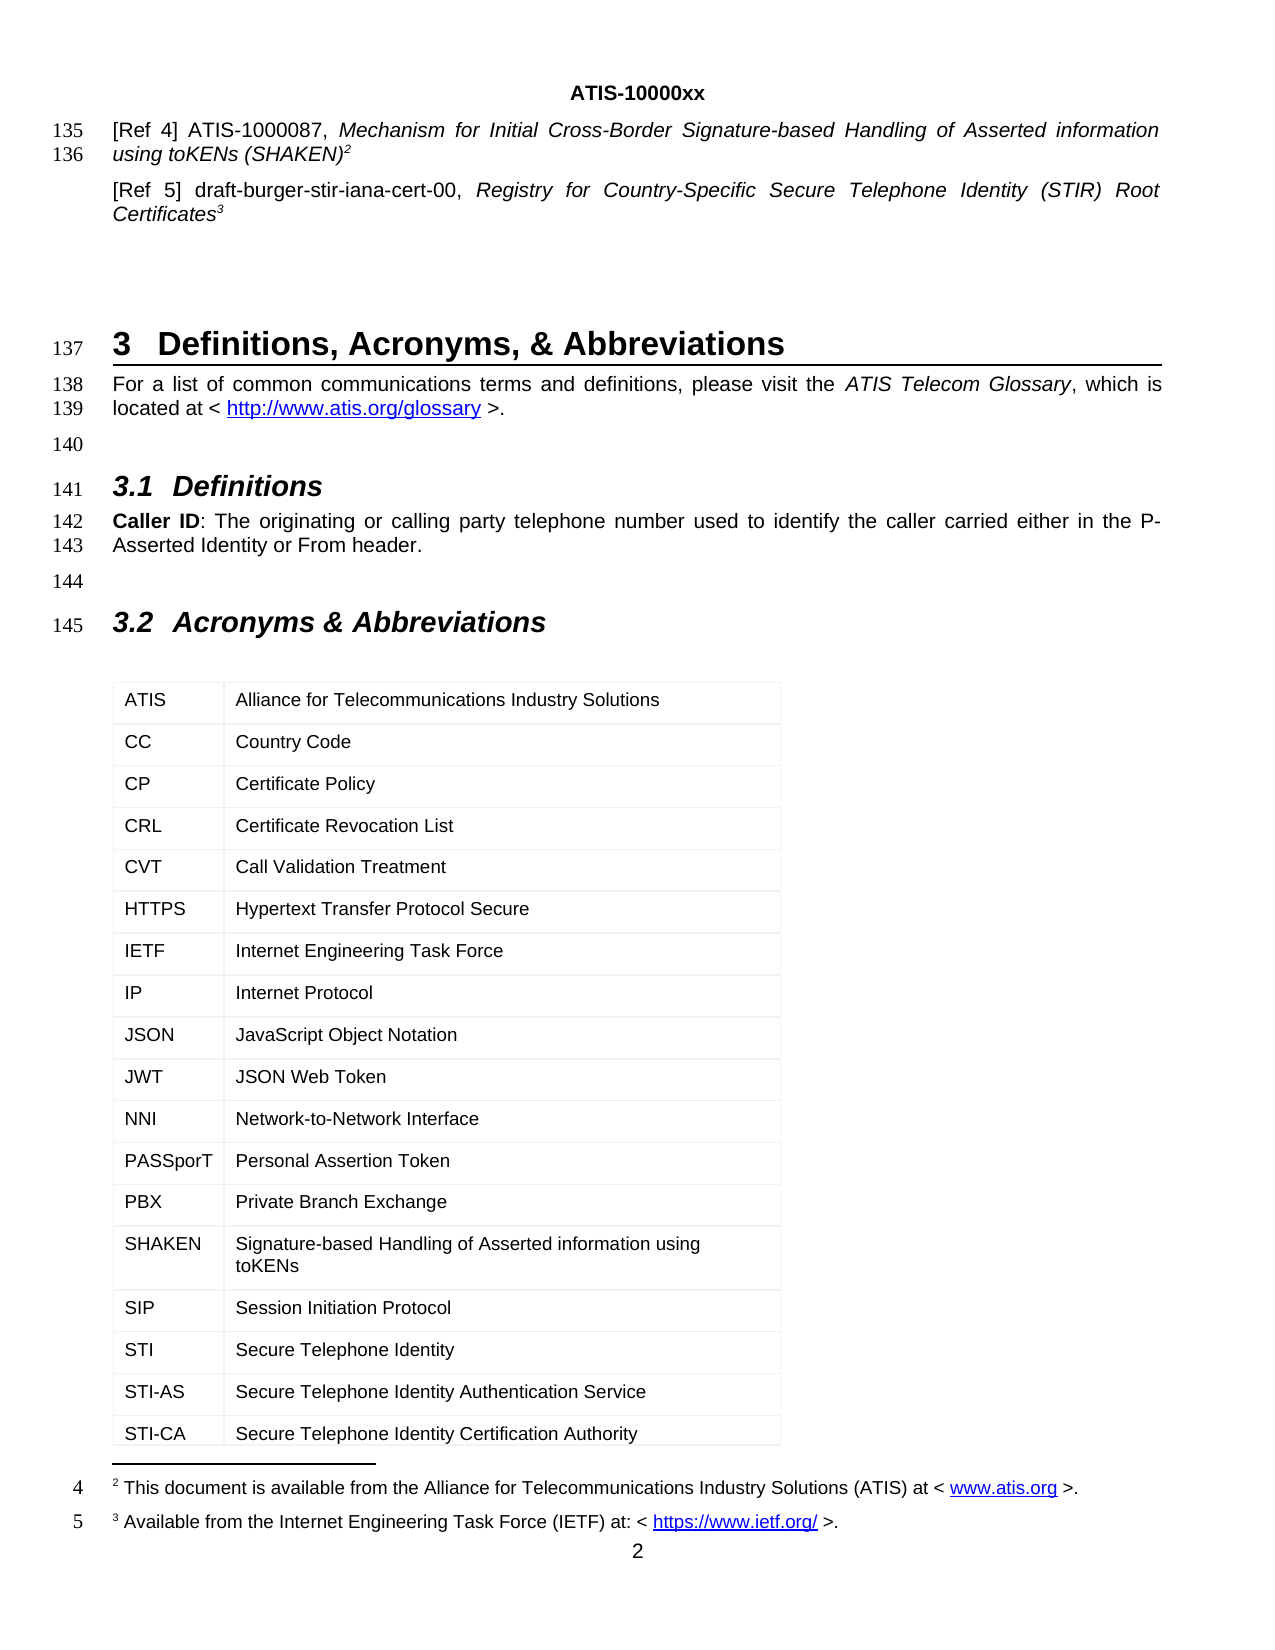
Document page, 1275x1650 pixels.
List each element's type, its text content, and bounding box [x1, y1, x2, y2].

table_cell Personal Assertion Token [225, 1143, 780, 1183]
table_cell PBX [114, 1185, 223, 1225]
table_cell STI-CA [114, 1416, 223, 1444]
table_cell Secure Telephone Identity Authentication Service [225, 1374, 780, 1414]
table_cell SIP [114, 1291, 223, 1331]
table_cell CVT [114, 850, 223, 890]
text [Ref 4] ATIS-1000087, Mechanism for Initial Cross-Border Signature-based Handling of Asserted information using toKENs (SHAKEN) [112, 118, 1162, 166]
table_cell STI [114, 1332, 223, 1373]
table_cell Signature-based Handling of Asserted information using toKENs [225, 1227, 780, 1289]
table_cell Certificate Policy [225, 766, 780, 807]
table_cell HTTPS [114, 892, 223, 932]
text For a list of common communications terms and definitions, please visit the ATIS Telecom Glossary, which is located at < http://www.atis.org/glossary >. [112, 372, 1162, 420]
table_cell JWT [114, 1060, 223, 1100]
table_cell SHAKEN [114, 1227, 223, 1289]
subtitle Definitions [112, 469, 1162, 502]
table_cell IP [114, 976, 223, 1016]
table_cell CC [114, 725, 223, 765]
subtitle Acronyms & Abbreviations [112, 605, 1162, 639]
table_cell Network-to-Network Interface [225, 1101, 780, 1142]
table_cell Country Code [225, 725, 780, 765]
table_cell Call Validation Treatment [225, 850, 780, 890]
table_cell PASSporT [114, 1143, 223, 1183]
table_header ATIS [114, 683, 223, 723]
table_cell Session Initiation Protocol [225, 1291, 780, 1331]
subtitle Definitions, Acronyms, & Abbreviations [112, 324, 1162, 366]
table_cell CP [114, 766, 223, 807]
table_cell Internet Engineering Task Force [225, 934, 780, 974]
table_cell NNI [114, 1101, 223, 1142]
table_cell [225, 1416, 780, 1444]
table_cell Internet Protocol [225, 976, 780, 1016]
table_cell STI-AS [114, 1374, 223, 1414]
text [Ref 5] draft-burger-stir-iana-cert-00, Registry for Country-Specific Secure Telephone Identity (STIR) Root Certificates [112, 178, 1162, 226]
table_cell Hypertext Transfer Protocol Secure [225, 892, 780, 932]
table_cell IETF [114, 934, 223, 974]
table_cell JSON [114, 1018, 223, 1058]
table_cell Secure Telephone Identity [225, 1332, 780, 1373]
text Caller ID: The originating or calling party telephone number used to identify the caller carried either in the P-Asserted Identity or From header. [112, 508, 1162, 556]
table_cell JSON Web Token [225, 1060, 780, 1100]
table_cell CRL [114, 808, 223, 848]
table_cell Private Branch Exchange [225, 1185, 780, 1225]
table_header Alliance for Telecommunications Industry Solutions [225, 683, 780, 723]
table_cell JavaScript Object Notation [225, 1018, 780, 1058]
table_cell Certificate Revocation List [225, 808, 780, 848]
